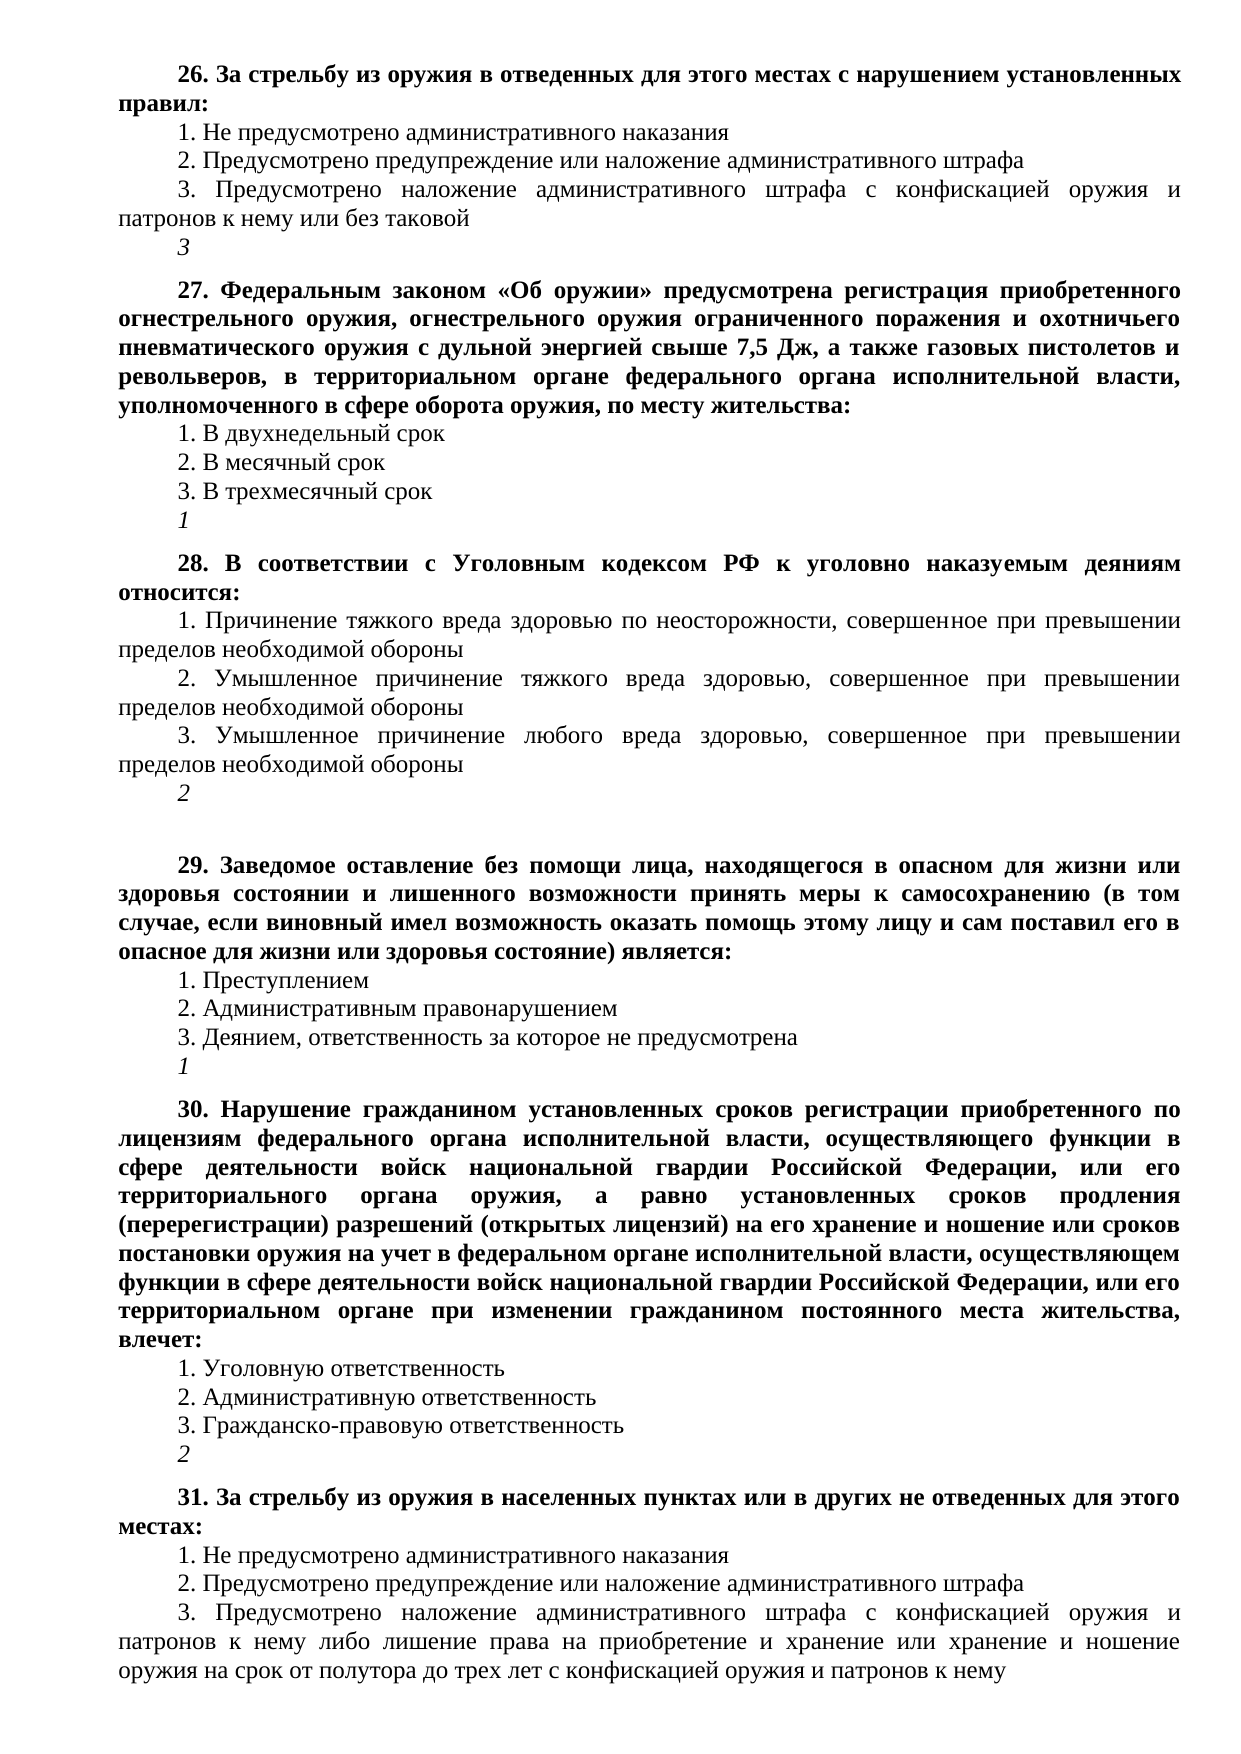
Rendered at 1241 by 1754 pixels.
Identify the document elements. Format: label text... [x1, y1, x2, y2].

text 3. Умышленное причинение любого вреда здоровью, совершенное при превышении пределов необходимой обороны [118, 720, 1181, 778]
text 1. Не предусмотрено административного наказания [118, 1540, 1181, 1568]
text 2. Умышленное причинение тяжкого вреда здоровью, совершенное при превышении пределов необходимой обороны [118, 663, 1181, 720]
text 1. Не предусмотрено административного наказания [118, 117, 1181, 145]
text 2. Административную ответственность [118, 1382, 1181, 1410]
text 27. Федеральным законом «Об оружии» предусмотрена регистрация приобретенного огнестрельного оружия, огнестрельного оружия ограниченного поражения и охотничьего пневматического оружия с дульной энергией свыше 7,5 Дж, а также газовых пистолетов и револьверов, в территориальном органе федерального органа исполнительной власти, уполномоченного в сфере оборота оружия, по месту жительства: [118, 275, 1181, 418]
text 3. Предусмотрено наложение административного штрафа с конфискацией оружия и патронов к нему или без таковой [118, 174, 1181, 232]
text 1. Уголовную ответственность [118, 1353, 1181, 1382]
text 29. Заведомое оставление без помощи лица, находящегося в опасном для жизни или здоровья состоянии и лишенного возможности принять меры к самосохранению (в том случае, если виновный имел возможность оказать помощь этому лицу и сам поставил его в опасное для жизни или здоровья состояние) является: [118, 850, 1181, 965]
text 1. Преступлением [118, 965, 1181, 993]
text 2. Предусмотрено предупреждение или наложение административного штрафа [118, 1568, 1181, 1597]
text 3. Предусмотрено наложение административного штрафа с конфискацией оружия и патронов к нему либо лишение права на приобретение и хранение или хранение и ношение оружия на срок от полутора до трех лет с конфискацией оружия и патронов к нему [118, 1597, 1181, 1683]
text 2. Административным правонарушением [118, 993, 1181, 1022]
text 30. Нарушение гражданином установленных сроков регистрации приобретенного по лицензиям федерального органа исполнительной власти, осуществляющего функции в сфере деятельности войск национальной гвардии Российской Федерации, или его территориального органа оружия, а равно установленных сроков продления (перерегистрации) разрешений (открытых лицензий) на его хранение и ношение или сроков постановки оружия на учет в федеральном органе исполнительной власти, осуществляющем функции в сфере деятельности войск национальной гвардии Российской Федерации, или его территориальном органе при изменении гражданином постоянного места жительства, влечет: [118, 1094, 1181, 1353]
text 3. Деянием, ответственность за которое не предусмотрена [118, 1022, 1181, 1051]
text 1. В двухнедельный срок [118, 418, 1181, 447]
text 2 [118, 778, 1181, 807]
text 2 [118, 1439, 1181, 1468]
text 3. В трехмесячный срок [118, 476, 1181, 505]
text 1 [118, 1051, 1181, 1080]
text 1 [118, 505, 1181, 533]
text 2. В месячный срок [118, 447, 1181, 476]
text 26. За стрельбу из оружия в отведенных для этого местах с нарушением установленных правил: [118, 59, 1181, 117]
text 3 [118, 232, 1181, 260]
text 2. Предусмотрено предупреждение или наложение административного штрафа [118, 145, 1181, 174]
text 1. Причинение тяжкого вреда здоровью по неосторожности, совершенное при превышении пределов необходимой обороны [118, 605, 1181, 663]
text 31. За стрельбу из оружия в населенных пунктах или в других не отведенных для этого местах: [118, 1482, 1181, 1540]
text 28. В соответствии с Уголовным кодексом РФ к уголовно наказуемым деяниям относится: [118, 548, 1181, 605]
text 3. Гражданско-правовую ответственность [118, 1410, 1181, 1439]
